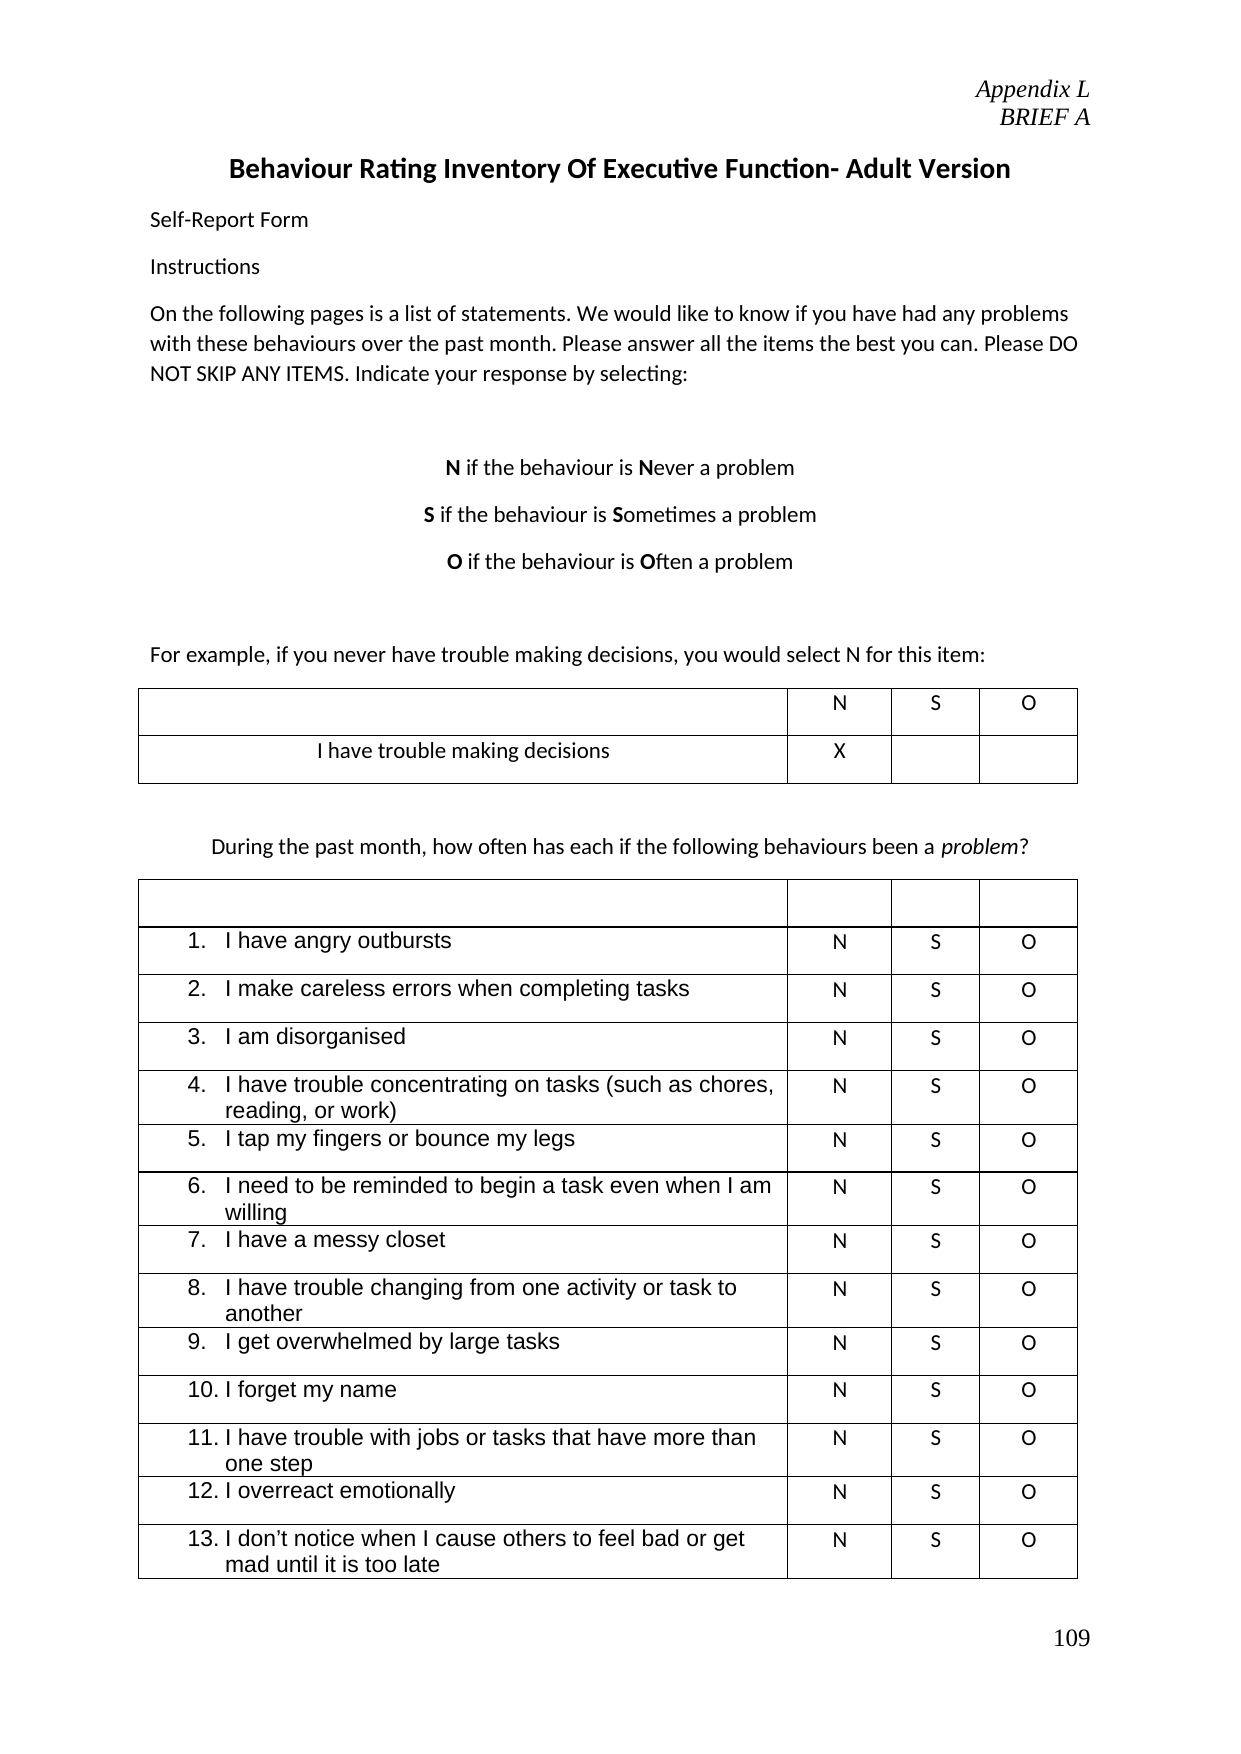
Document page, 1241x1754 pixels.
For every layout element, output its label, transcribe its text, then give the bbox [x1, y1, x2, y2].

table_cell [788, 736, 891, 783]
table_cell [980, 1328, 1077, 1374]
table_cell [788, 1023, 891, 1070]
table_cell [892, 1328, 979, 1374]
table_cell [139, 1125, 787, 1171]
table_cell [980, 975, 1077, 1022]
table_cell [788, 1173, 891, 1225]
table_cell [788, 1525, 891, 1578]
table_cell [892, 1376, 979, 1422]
text Self-Report Form [150, 205, 1090, 233]
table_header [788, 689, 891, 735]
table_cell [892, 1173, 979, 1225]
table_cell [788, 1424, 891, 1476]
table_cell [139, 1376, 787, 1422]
text Behaviour Rating Inventory Of Executive Function- Adult Version [150, 150, 1090, 186]
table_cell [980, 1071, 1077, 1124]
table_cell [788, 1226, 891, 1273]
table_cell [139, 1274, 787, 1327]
text During the past month, how often has each if the following behaviours been a problem? [150, 832, 1090, 860]
text For example, if you never have trouble making decisions, you would select N for this item: [150, 641, 1090, 668]
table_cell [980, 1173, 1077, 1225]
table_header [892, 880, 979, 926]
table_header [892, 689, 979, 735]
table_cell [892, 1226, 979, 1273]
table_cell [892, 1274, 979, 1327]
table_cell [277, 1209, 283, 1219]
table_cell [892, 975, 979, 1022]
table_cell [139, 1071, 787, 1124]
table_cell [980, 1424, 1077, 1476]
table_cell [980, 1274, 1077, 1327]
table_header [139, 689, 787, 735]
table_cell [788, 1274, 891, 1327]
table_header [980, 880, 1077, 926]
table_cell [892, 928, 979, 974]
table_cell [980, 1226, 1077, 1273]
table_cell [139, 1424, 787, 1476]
text S if the behaviour is Sometimes a problem [150, 500, 1090, 528]
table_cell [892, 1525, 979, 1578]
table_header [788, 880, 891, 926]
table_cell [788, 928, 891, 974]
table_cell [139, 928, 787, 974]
text Instructions [150, 252, 1090, 280]
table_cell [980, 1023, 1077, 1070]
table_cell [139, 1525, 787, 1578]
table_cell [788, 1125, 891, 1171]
text N if the behaviour is Never a problem [150, 453, 1090, 481]
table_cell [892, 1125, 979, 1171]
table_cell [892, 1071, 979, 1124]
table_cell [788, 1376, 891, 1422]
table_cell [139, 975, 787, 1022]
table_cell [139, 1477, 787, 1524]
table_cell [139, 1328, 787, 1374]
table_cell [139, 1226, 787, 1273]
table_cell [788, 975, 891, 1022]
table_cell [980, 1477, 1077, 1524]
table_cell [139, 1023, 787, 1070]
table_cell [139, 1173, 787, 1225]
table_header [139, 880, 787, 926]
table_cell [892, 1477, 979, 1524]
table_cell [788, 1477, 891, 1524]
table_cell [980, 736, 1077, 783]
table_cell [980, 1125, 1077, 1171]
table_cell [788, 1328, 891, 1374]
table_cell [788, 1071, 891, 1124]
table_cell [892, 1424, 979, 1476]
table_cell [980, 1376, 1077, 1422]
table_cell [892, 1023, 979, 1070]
text On the following pages is a list of statements. We would like to know if you have had any problems with these behaviours over the past month. Please answer all the items the best you can. Please DO NOT SKIP ANY ITEMS. Indicate your response by selecting: [150, 299, 1090, 387]
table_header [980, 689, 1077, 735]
text O if the behaviour is Often a problem [150, 547, 1090, 575]
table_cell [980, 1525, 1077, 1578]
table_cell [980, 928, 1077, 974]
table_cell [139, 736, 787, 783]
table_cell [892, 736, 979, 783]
